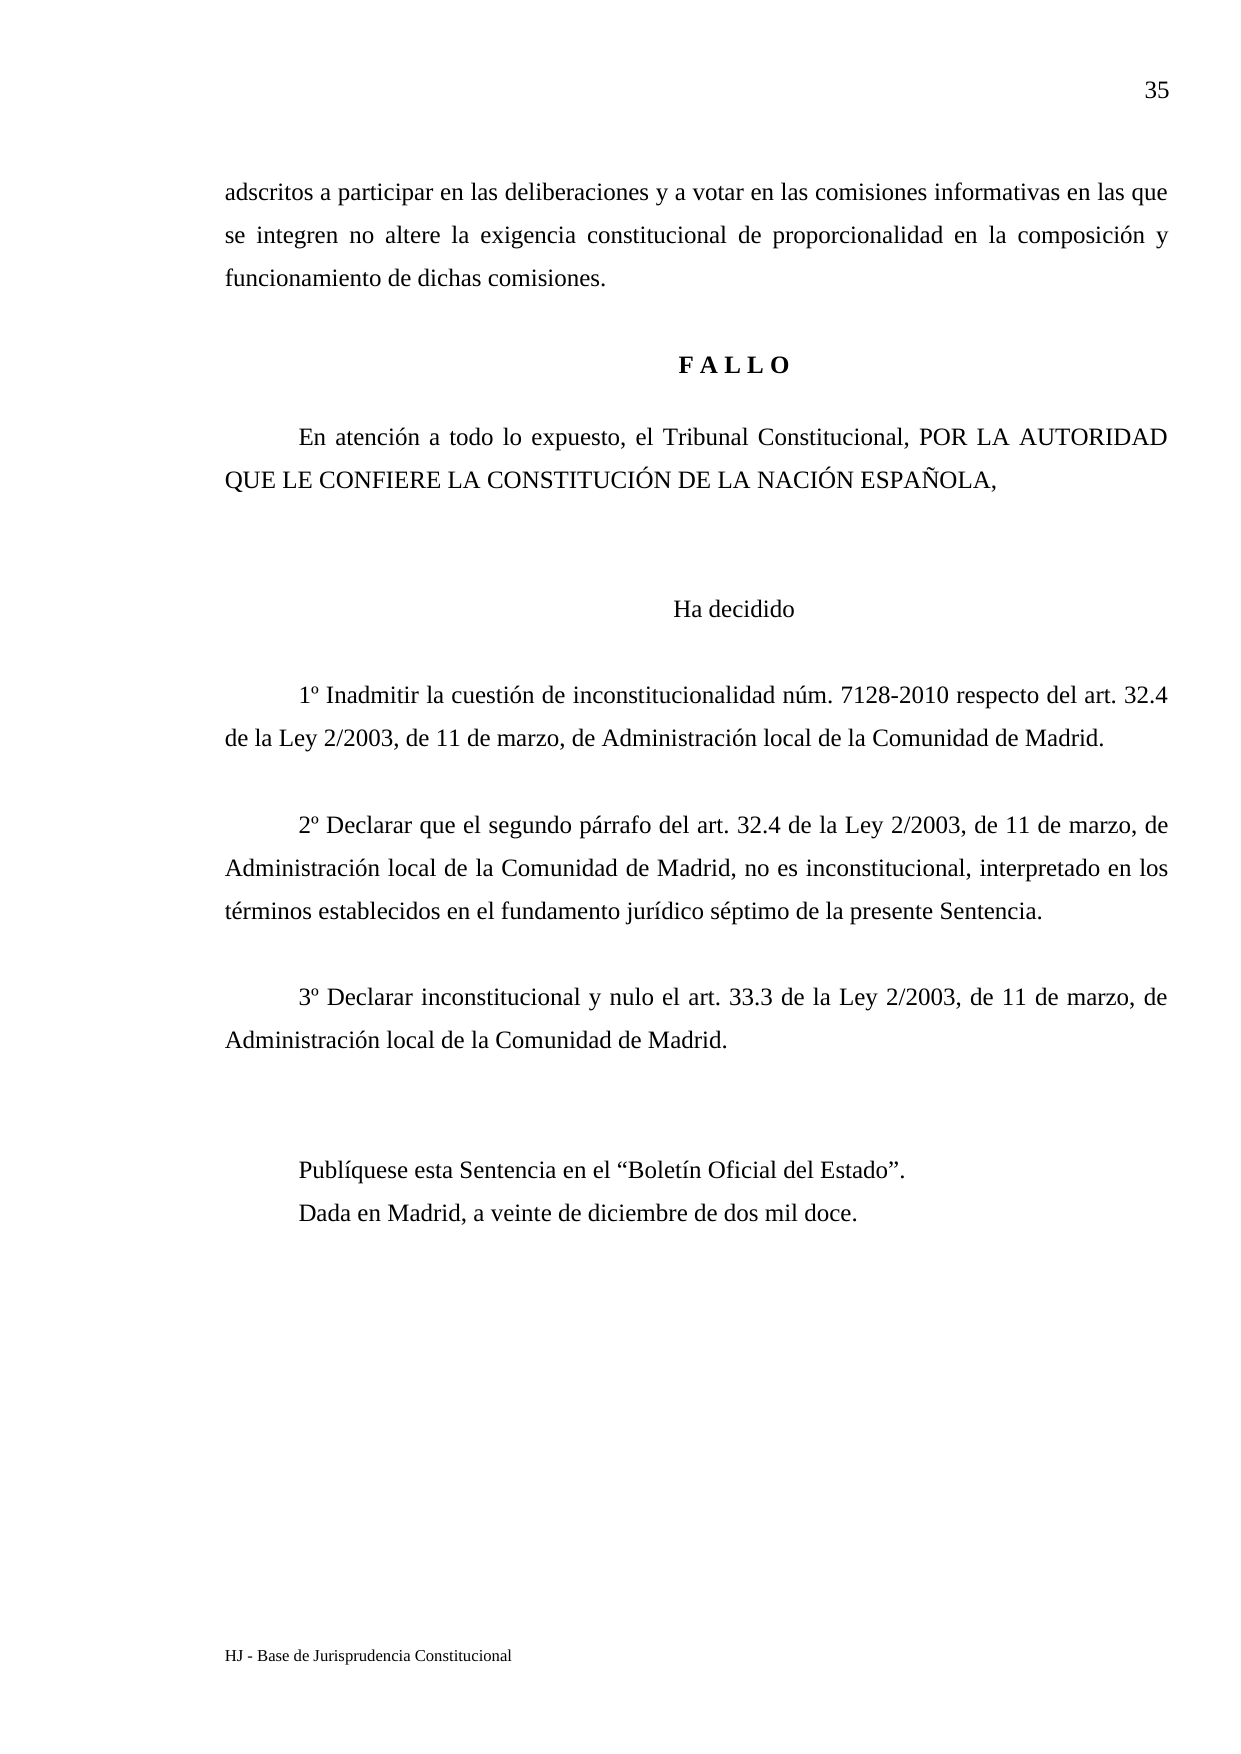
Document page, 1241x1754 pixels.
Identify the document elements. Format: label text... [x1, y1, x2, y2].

text Dada en Madrid, a veinte de diciembre de dos mil doce. [224, 1198, 1169, 1227]
text Ha decidido [224, 594, 1169, 623]
text 1º Inadmitir la cuestión de inconstitucionalidad núm. 7128-2010 respecto del art. 32.4 de la Ley 2/2003, de 11 de marzo, de Administración local de la Comunidad de Madrid. [224, 680, 1169, 752]
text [224, 177, 1169, 292]
text 2º Declarar que el segundo párrafo del art. 32.4 de la Ley 2/2003, de 11 de marzo, de Administración local de la Comunidad de Madrid, no es inconstitucional, interpretado en los términos establecidos en el fundamento jurídico séptimo de la presente Sentencia. [224, 810, 1169, 925]
text Publíquese esta Sentencia en el “Boletín Oficial del Estado”. [224, 1155, 1169, 1183]
text 3º Declarar inconstitucional y nulo el art. 33.3 de la Ley 2/2003, de 11 de marzo, de Administración local de la Comunidad de Madrid. [224, 982, 1169, 1054]
subtitle F A L L O [224, 350, 1169, 378]
text En atención a todo lo expuesto, el Tribunal Constitucional, POR LA AUTORIDAD QUE LE CONFIERE LA CONSTITUCIÓN DE LA NACIÓN ESPAÑOLA, [224, 422, 1169, 493]
